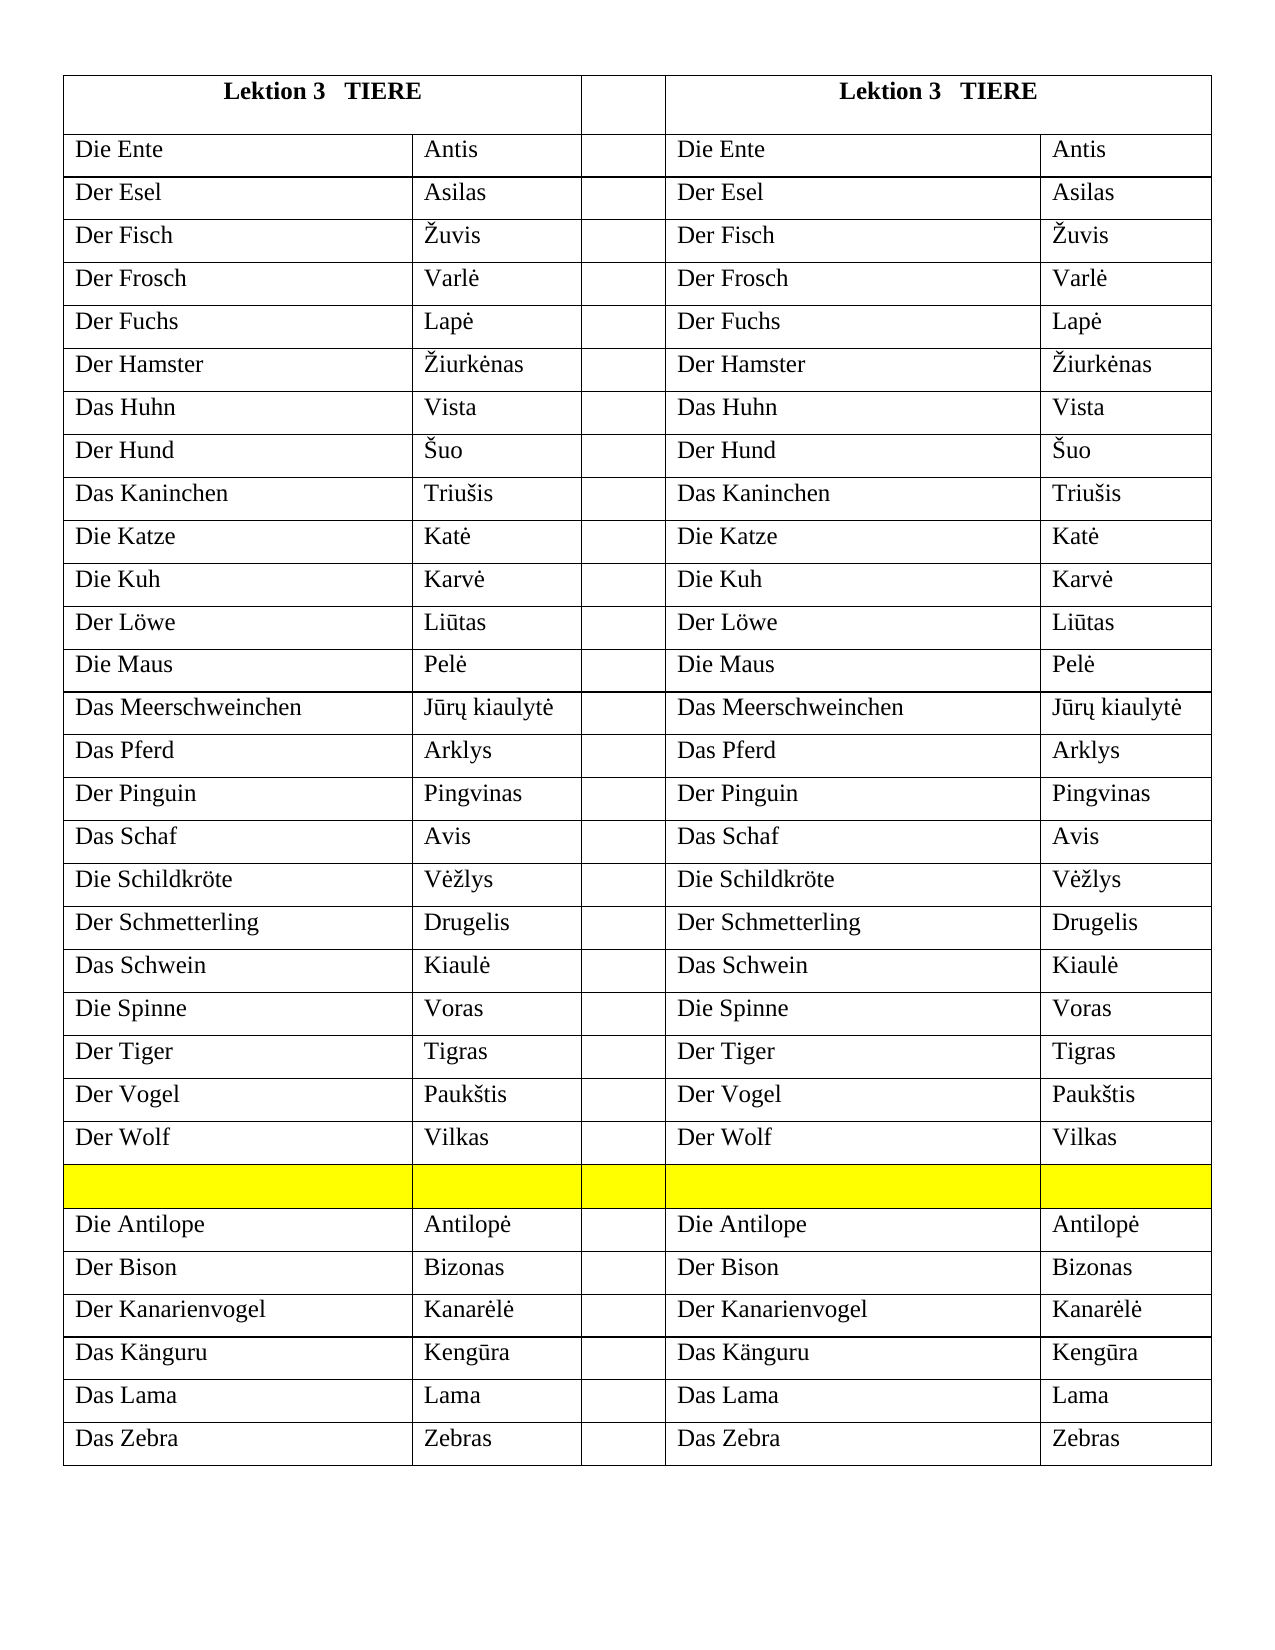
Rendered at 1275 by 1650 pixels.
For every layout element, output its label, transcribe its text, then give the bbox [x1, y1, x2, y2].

table_cell Der Hund [64, 435, 412, 477]
table_cell Jūrų kiaulytė [1041, 693, 1211, 734]
table_cell Avis [413, 821, 581, 863]
table_cell Tigras [1041, 1036, 1211, 1078]
table_cell Das Lama [64, 1380, 412, 1422]
table_cell Arklys [1041, 735, 1211, 777]
table_cell Arklys [413, 735, 581, 777]
table_cell Die Ente [666, 135, 1040, 176]
table_cell Das Kaninchen [64, 478, 412, 520]
table_cell [582, 1423, 665, 1465]
table_cell Vilkas [1041, 1122, 1211, 1163]
table_cell Das Schaf [666, 821, 1040, 863]
table_cell Der Esel [64, 178, 412, 219]
table_cell [582, 650, 665, 691]
table_cell Die Katze [64, 521, 412, 563]
table_cell Kanarėlė [413, 1295, 581, 1336]
table_cell Zebras [413, 1423, 581, 1465]
table_cell Das Huhn [64, 392, 412, 434]
table_cell Das Schwein [666, 950, 1040, 992]
table_cell Der Fisch [666, 220, 1040, 262]
table_cell [582, 778, 665, 820]
table_cell Žuvis [1041, 220, 1211, 262]
table_cell Karvė [413, 564, 581, 606]
table_cell [582, 1036, 665, 1078]
table_cell Der Tiger [64, 1036, 412, 1078]
table_cell Die Spinne [64, 993, 412, 1035]
table_cell Der Hamster [64, 349, 412, 391]
table_cell Der Hamster [666, 349, 1040, 391]
table_cell Der Pinguin [666, 778, 1040, 820]
table_cell Der Bison [64, 1252, 412, 1293]
table_cell Das Kaninchen [666, 478, 1040, 520]
table_cell [582, 950, 665, 992]
table_cell Triušis [413, 478, 581, 520]
table_header Lektion 3 TIERE [64, 76, 581, 133]
table_cell Šuo [413, 435, 581, 477]
table_cell Pingvinas [1041, 778, 1211, 820]
table_cell Lapė [413, 306, 581, 348]
table_cell Der Frosch [64, 263, 412, 305]
table_cell Drugelis [1041, 907, 1211, 949]
table_cell Der Pinguin [64, 778, 412, 820]
table_cell Triušis [1041, 478, 1211, 520]
table_cell Vėžlys [1041, 864, 1211, 906]
table_cell Drugelis [413, 907, 581, 949]
table_cell Die Schildkröte [64, 864, 412, 906]
table_cell Paukštis [1041, 1079, 1211, 1121]
table_cell Das Huhn [666, 392, 1040, 434]
table_cell Der Fuchs [666, 306, 1040, 348]
table_cell [582, 907, 665, 949]
table_cell Zebras [1041, 1423, 1211, 1465]
table_cell Kengūra [413, 1338, 581, 1379]
table_cell [582, 178, 665, 219]
table_cell Antis [1041, 135, 1211, 176]
table_cell Voras [413, 993, 581, 1035]
table_cell Der Kanarienvogel [666, 1295, 1040, 1336]
table_cell Das Pferd [64, 735, 412, 777]
table_cell Tigras [413, 1036, 581, 1078]
table_cell Der Kanarienvogel [64, 1295, 412, 1336]
table_cell [1041, 1165, 1211, 1208]
table_cell Das Pferd [666, 735, 1040, 777]
table_cell Asilas [413, 178, 581, 219]
table_cell [582, 1122, 665, 1163]
table_cell [582, 1295, 665, 1336]
table_cell Katė [413, 521, 581, 563]
table_cell Lama [413, 1380, 581, 1422]
table_cell [582, 607, 665, 648]
table_cell Varlė [413, 263, 581, 305]
table_cell Das Känguru [64, 1338, 412, 1379]
table_cell Liūtas [413, 607, 581, 648]
table_header Lektion 3 TIERE [666, 76, 1211, 133]
table_cell Pingvinas [413, 778, 581, 820]
table_cell Lapė [1041, 306, 1211, 348]
table_cell Jūrų kiaulytė [413, 693, 581, 734]
table_cell Die Maus [666, 650, 1040, 691]
table_cell Antis [413, 135, 581, 176]
table_cell Šuo [1041, 435, 1211, 477]
table_cell Žuvis [413, 220, 581, 262]
table_cell [64, 1165, 412, 1208]
table_cell Žiurkėnas [413, 349, 581, 391]
table_cell Das Meerschweinchen [666, 693, 1040, 734]
table_cell [582, 1380, 665, 1422]
table_cell [582, 1079, 665, 1121]
table_cell Avis [1041, 821, 1211, 863]
table_cell Der Wolf [666, 1122, 1040, 1163]
table_cell Kanarėlė [1041, 1295, 1211, 1336]
table_cell Varlė [1041, 263, 1211, 305]
table_cell [582, 220, 665, 262]
table_cell Liūtas [1041, 607, 1211, 648]
table_cell [413, 1165, 581, 1208]
table_header [582, 76, 665, 133]
table_cell Die Spinne [666, 993, 1040, 1035]
table_cell Der Wolf [64, 1122, 412, 1163]
table_cell Das Schaf [64, 821, 412, 863]
table_cell Vista [1041, 392, 1211, 434]
table_cell Kiaulė [1041, 950, 1211, 992]
table_cell Der Bison [666, 1252, 1040, 1293]
table_cell [582, 392, 665, 434]
table_cell [582, 478, 665, 520]
table_cell Der Esel [666, 178, 1040, 219]
table_cell Die Antilope [666, 1209, 1040, 1251]
table_cell Kiaulė [413, 950, 581, 992]
table_cell Antilopė [1041, 1209, 1211, 1251]
table_cell Vilkas [413, 1122, 581, 1163]
table_cell Die Antilope [64, 1209, 412, 1251]
table_cell [582, 1165, 665, 1208]
table_cell Die Schildkröte [666, 864, 1040, 906]
table_cell Der Löwe [64, 607, 412, 648]
table_cell [582, 564, 665, 606]
table_cell [582, 864, 665, 906]
table_cell [582, 693, 665, 734]
table_cell Pelė [413, 650, 581, 691]
table_cell Der Fuchs [64, 306, 412, 348]
table_cell Das Meerschweinchen [64, 693, 412, 734]
table_cell [666, 1165, 1040, 1208]
table_cell Asilas [1041, 178, 1211, 219]
table_cell [582, 1252, 665, 1293]
table_cell Das Zebra [666, 1423, 1040, 1465]
table_cell Voras [1041, 993, 1211, 1035]
table_cell Pelė [1041, 650, 1211, 691]
table_cell Der Tiger [666, 1036, 1040, 1078]
table_cell Lama [1041, 1380, 1211, 1422]
table_cell [582, 1338, 665, 1379]
table_cell Der Schmetterling [64, 907, 412, 949]
table_cell [582, 306, 665, 348]
table_cell Die Maus [64, 650, 412, 691]
table_cell Vėžlys [413, 864, 581, 906]
table_cell [582, 521, 665, 563]
table_cell [582, 263, 665, 305]
table_cell Kengūra [1041, 1338, 1211, 1379]
table_cell Der Vogel [666, 1079, 1040, 1121]
table_cell Die Kuh [666, 564, 1040, 606]
table_cell [582, 993, 665, 1035]
table_cell Das Schwein [64, 950, 412, 992]
table_cell Der Löwe [666, 607, 1040, 648]
table_cell Der Schmetterling [666, 907, 1040, 949]
table_cell [582, 135, 665, 176]
table_cell Das Zebra [64, 1423, 412, 1465]
table_cell Die Kuh [64, 564, 412, 606]
table_cell Der Vogel [64, 1079, 412, 1121]
table_cell Die Ente [64, 135, 412, 176]
table_cell Die Katze [666, 521, 1040, 563]
table_cell [582, 435, 665, 477]
table_cell Der Frosch [666, 263, 1040, 305]
table_cell Paukštis [413, 1079, 581, 1121]
table_cell Der Fisch [64, 220, 412, 262]
table_cell [582, 349, 665, 391]
table_cell Bizonas [413, 1252, 581, 1293]
table_cell Katė [1041, 521, 1211, 563]
table_cell Antilopė [413, 1209, 581, 1251]
table_cell Das Lama [666, 1380, 1040, 1422]
table_cell Der Hund [666, 435, 1040, 477]
table_cell Karvė [1041, 564, 1211, 606]
table_cell Bizonas [1041, 1252, 1211, 1293]
table_cell [582, 1209, 665, 1251]
table_cell Vista [413, 392, 581, 434]
table_cell [582, 735, 665, 777]
table_cell [582, 821, 665, 863]
table_cell Žiurkėnas [1041, 349, 1211, 391]
table_cell Das Känguru [666, 1338, 1040, 1379]
